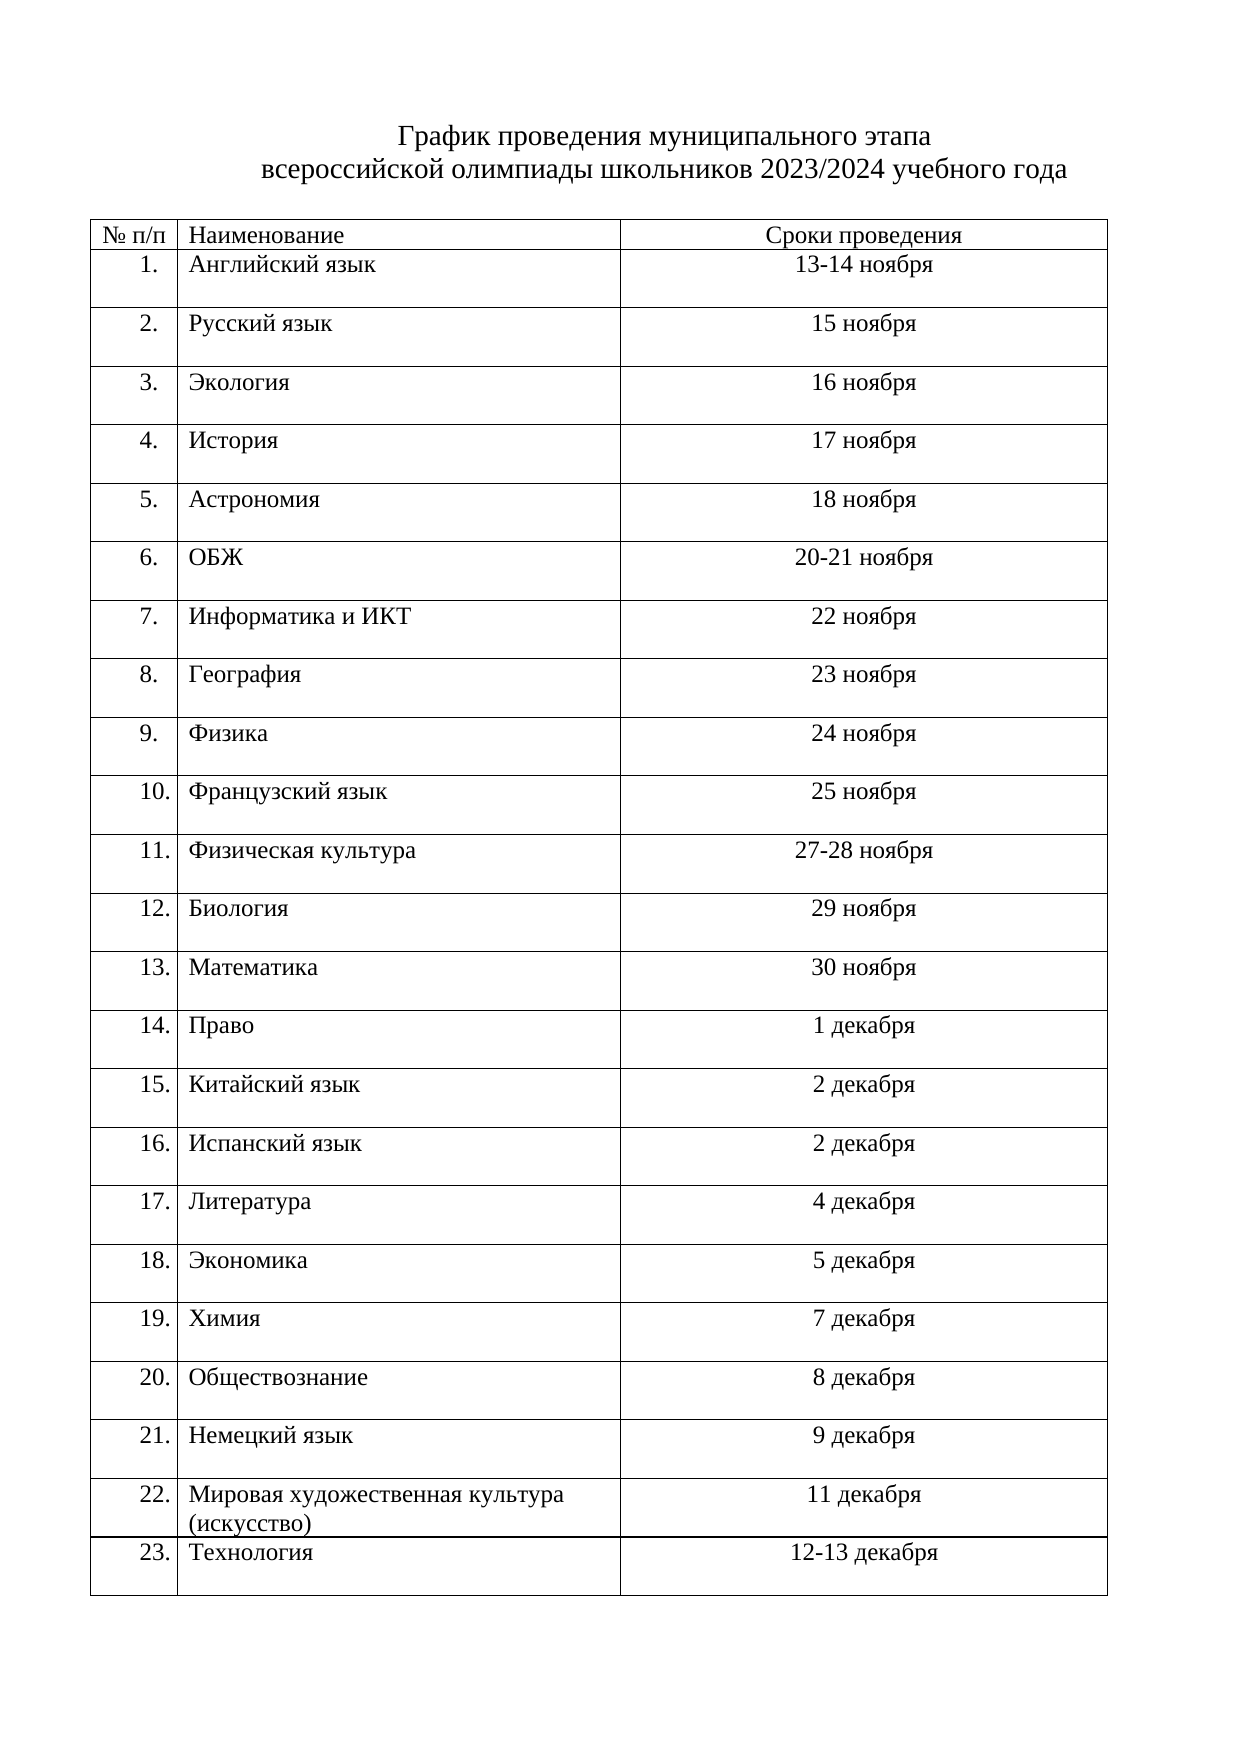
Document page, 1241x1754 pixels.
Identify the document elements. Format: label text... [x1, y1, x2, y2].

table_cell 16 ноября [621, 367, 1107, 424]
table_cell 13-14 ноября [621, 250, 1107, 307]
table_cell [91, 1362, 177, 1419]
table_cell Химия [178, 1303, 620, 1361]
table_cell [91, 952, 177, 1009]
table_cell Испанский язык [178, 1128, 620, 1185]
table_cell Экономика [178, 1245, 620, 1302]
table_cell 24 ноября [621, 718, 1107, 775]
table_cell ОБЖ [178, 542, 620, 600]
table_cell [91, 1303, 177, 1361]
table_cell 23 ноября [621, 659, 1107, 717]
table_cell Физическая культура [178, 835, 620, 892]
table_cell 20-21 ноября [621, 542, 1107, 600]
table_cell 25 ноября [621, 776, 1107, 834]
table_cell [91, 835, 177, 892]
table_cell Астрономия [178, 484, 620, 541]
table_cell 12-13 декабря [621, 1538, 1107, 1595]
table_cell Технология [178, 1538, 620, 1595]
table_cell 22 ноября [621, 601, 1107, 658]
text График проведения муниципального этапа [177, 118, 1152, 152]
table_header Сроки проведения [621, 220, 1107, 248]
table_cell [91, 1069, 177, 1127]
table_cell Китайский язык [178, 1069, 620, 1127]
table_cell 11 декабря [621, 1479, 1107, 1536]
table_cell Французский язык [178, 776, 620, 834]
table_cell 5 декабря [621, 1245, 1107, 1302]
table_cell [91, 1011, 177, 1068]
table_header Наименование [178, 220, 620, 248]
table_cell 27-28 ноября [621, 835, 1107, 892]
table_cell [91, 776, 177, 834]
table_cell 29 ноября [621, 894, 1107, 951]
table_cell 2 декабря [621, 1128, 1107, 1185]
table_cell [91, 1479, 177, 1536]
table_cell [91, 484, 177, 541]
table_cell Русский язык [178, 308, 620, 366]
table_cell 2 декабря [621, 1069, 1107, 1127]
table_cell [91, 542, 177, 600]
table_cell 17 ноября [621, 425, 1107, 483]
table_cell [91, 1186, 177, 1244]
table_cell [91, 1245, 177, 1302]
table_cell 4 декабря [621, 1186, 1107, 1244]
table_cell Немецкий язык [178, 1420, 620, 1478]
table_cell [91, 308, 177, 366]
table_cell [91, 894, 177, 951]
table_cell 7 декабря [621, 1303, 1107, 1361]
table_cell Обществознание [178, 1362, 620, 1419]
table_cell 18 ноября [621, 484, 1107, 541]
table_cell 9 декабря [621, 1420, 1107, 1478]
text всероссийской олимпиады школьников 2023/2024 учебного года [177, 152, 1152, 185]
table_cell Экология [178, 367, 620, 424]
table_cell [91, 250, 177, 307]
table_cell [91, 601, 177, 658]
table_cell Мировая художественная культура (искусство) [178, 1479, 620, 1536]
table_cell Информатика и ИКТ [178, 601, 620, 658]
table_cell [91, 1538, 177, 1595]
table_cell Биология [178, 894, 620, 951]
table_header № п/п [91, 220, 177, 248]
table_cell [91, 1128, 177, 1185]
table_cell История [178, 425, 620, 483]
table_cell 8 декабря [621, 1362, 1107, 1419]
table_cell [91, 425, 177, 483]
table_cell [91, 1420, 177, 1478]
table_cell [91, 659, 177, 717]
table_cell География [178, 659, 620, 717]
table_cell 30 ноября [621, 952, 1107, 1009]
table_cell Физика [178, 718, 620, 775]
table_cell 1 декабря [621, 1011, 1107, 1068]
table_cell 15 ноября [621, 308, 1107, 366]
table_cell Математика [178, 952, 620, 1009]
table_cell Право [178, 1011, 620, 1068]
table_cell [91, 718, 177, 775]
table_cell [91, 367, 177, 424]
table_cell Литература [178, 1186, 620, 1244]
table_cell Английский язык [178, 250, 620, 307]
